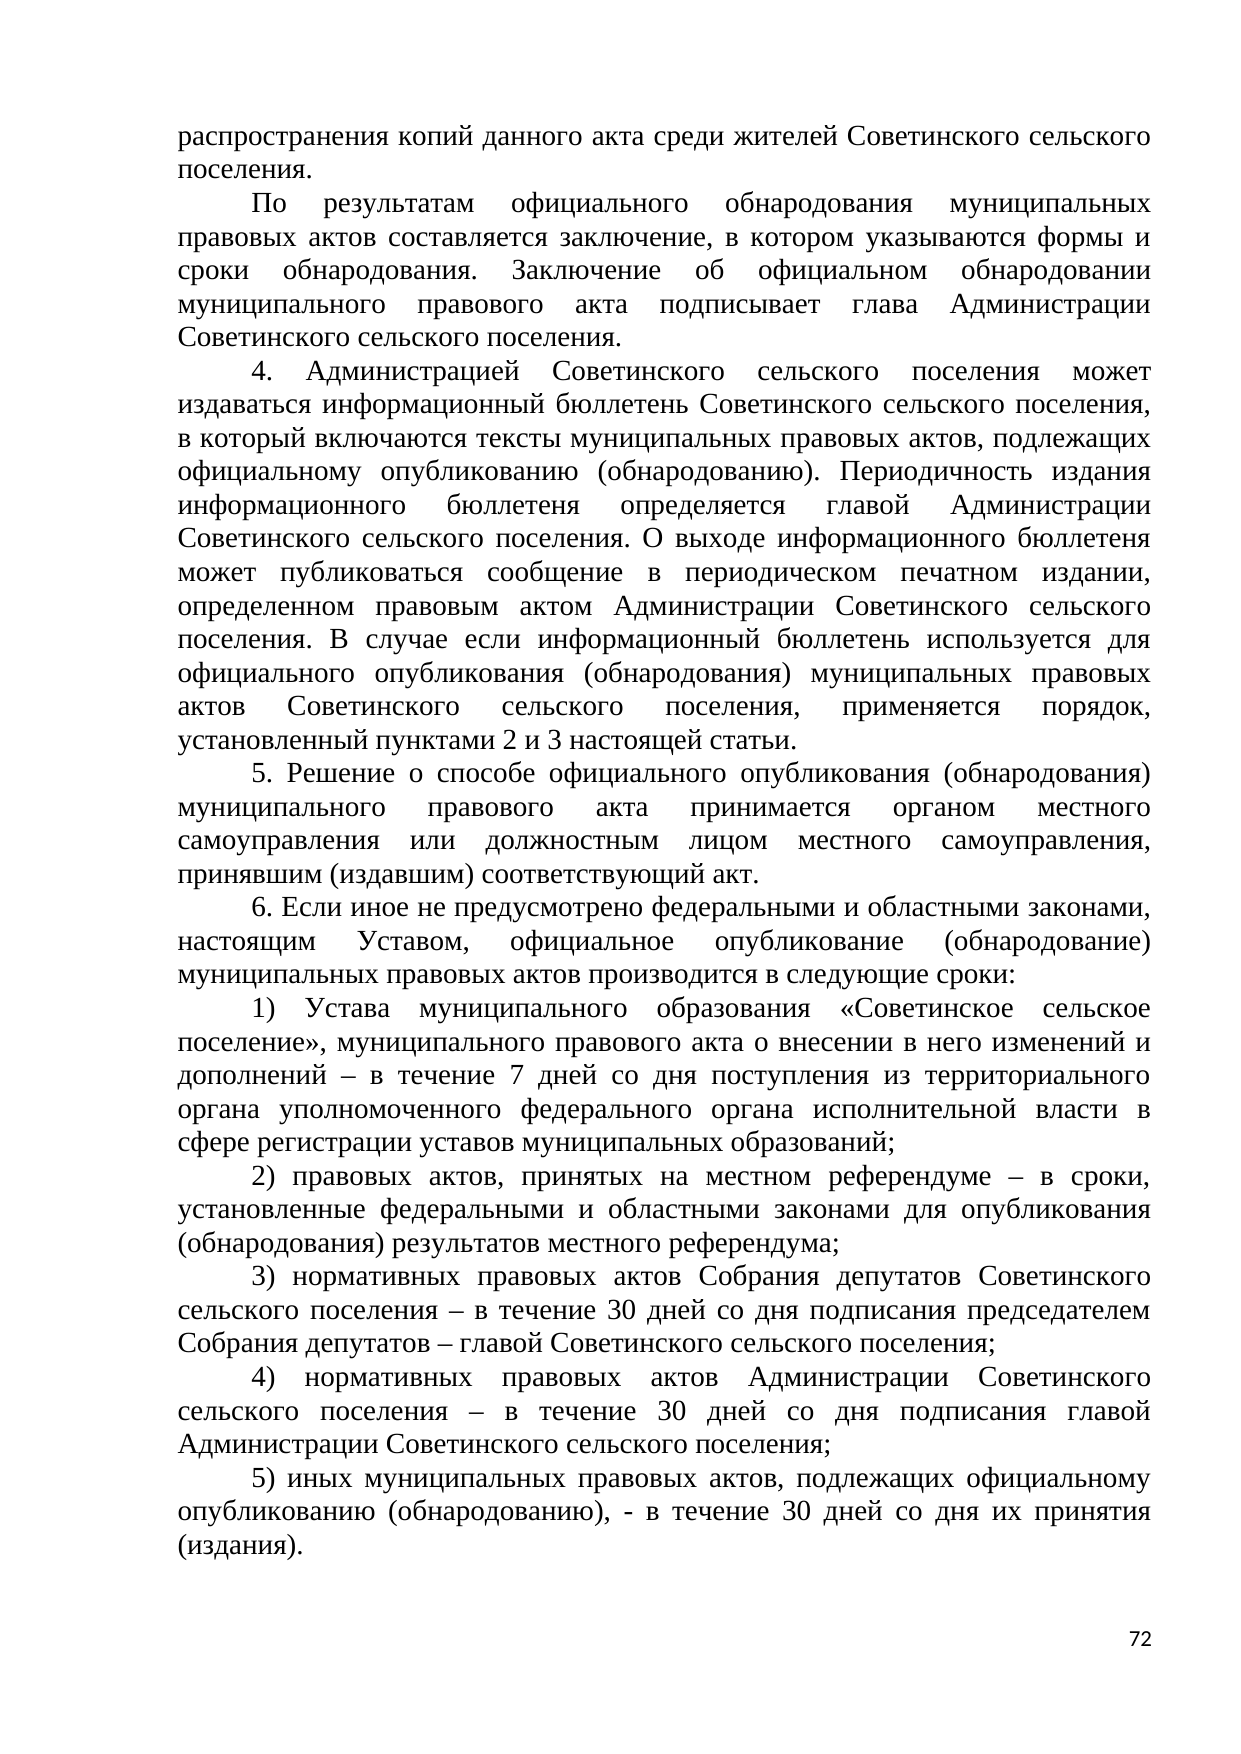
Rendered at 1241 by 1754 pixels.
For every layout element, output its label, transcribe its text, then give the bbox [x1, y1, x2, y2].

text По результатам официального обнародования муниципальных правовых актов составляется заключение, в котором указываются формы и сроки обнародования. Заключение об официальном обнародовании муниципального правового акта подписывает глава Администрации Советинского сельского поселения. [177, 185, 1152, 353]
text 5) иных муниципальных правовых актов, подлежащих официальному опубликованию (обнародованию), - в течение 30 дней со дня их принятия (издания). [177, 1460, 1152, 1560]
text 4. Администрацией Советинского сельского поселения может издаваться информационный бюллетень Советинского сельского поселения, в который включаются тексты муниципальных правовых актов, подлежащих официальному опубликованию (обнародованию). Периодичность издания информационного бюллетеня определяется главой Администрации Советинского сельского поселения. О выходе информационного бюллетеня может публиковаться сообщение в периодическом печатном издании, определенном правовым актом Администрации Советинского сельского поселения. В случае если информационный бюллетень используется для официального опубликования (обнародования) муниципальных правовых актов Советинского сельского поселения, применяется порядок, установленный пунктами 2 и 3 настоящей статьи. [177, 353, 1152, 755]
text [177, 118, 1152, 185]
text 4) нормативных правовых актов Администрации Советинского сельского поселения – в течение 30 дней со дня подписания главой Администрации Советинского сельского поселения; [177, 1359, 1152, 1460]
text 3) нормативных правовых актов Собрания депутатов Советинского сельского поселения – в течение 30 дней со дня подписания председателем Собрания депутатов – главой Советинского сельского поселения; [177, 1258, 1152, 1359]
text 5. Решение о способе официального опубликования (обнародования) муниципального правового акта принимается органом местного самоуправления или должностным лицом местного самоуправления, принявшим (издавшим) соответствующий акт. [177, 755, 1152, 889]
text 6. Если иное не предусмотрено федеральными и областными законами, настоящим Уставом, официальное опубликование (обнародование) муниципальных правовых актов производится в следующие сроки: [177, 889, 1152, 990]
text 2) правовых актов, принятых на местном референдуме – в сроки, установленные федеральными и областными законами для опубликования (обнародования) результатов местного референдума; [177, 1158, 1152, 1258]
text 1) Устава муниципального образования «Советинское сельское поселение», муниципального правового акта о внесении в него изменений и дополнений – в течение 7 дней со дня поступления из территориального органа уполномоченного федерального органа исполнительной власти в сфере регистрации уставов муниципальных образований; [177, 990, 1152, 1158]
